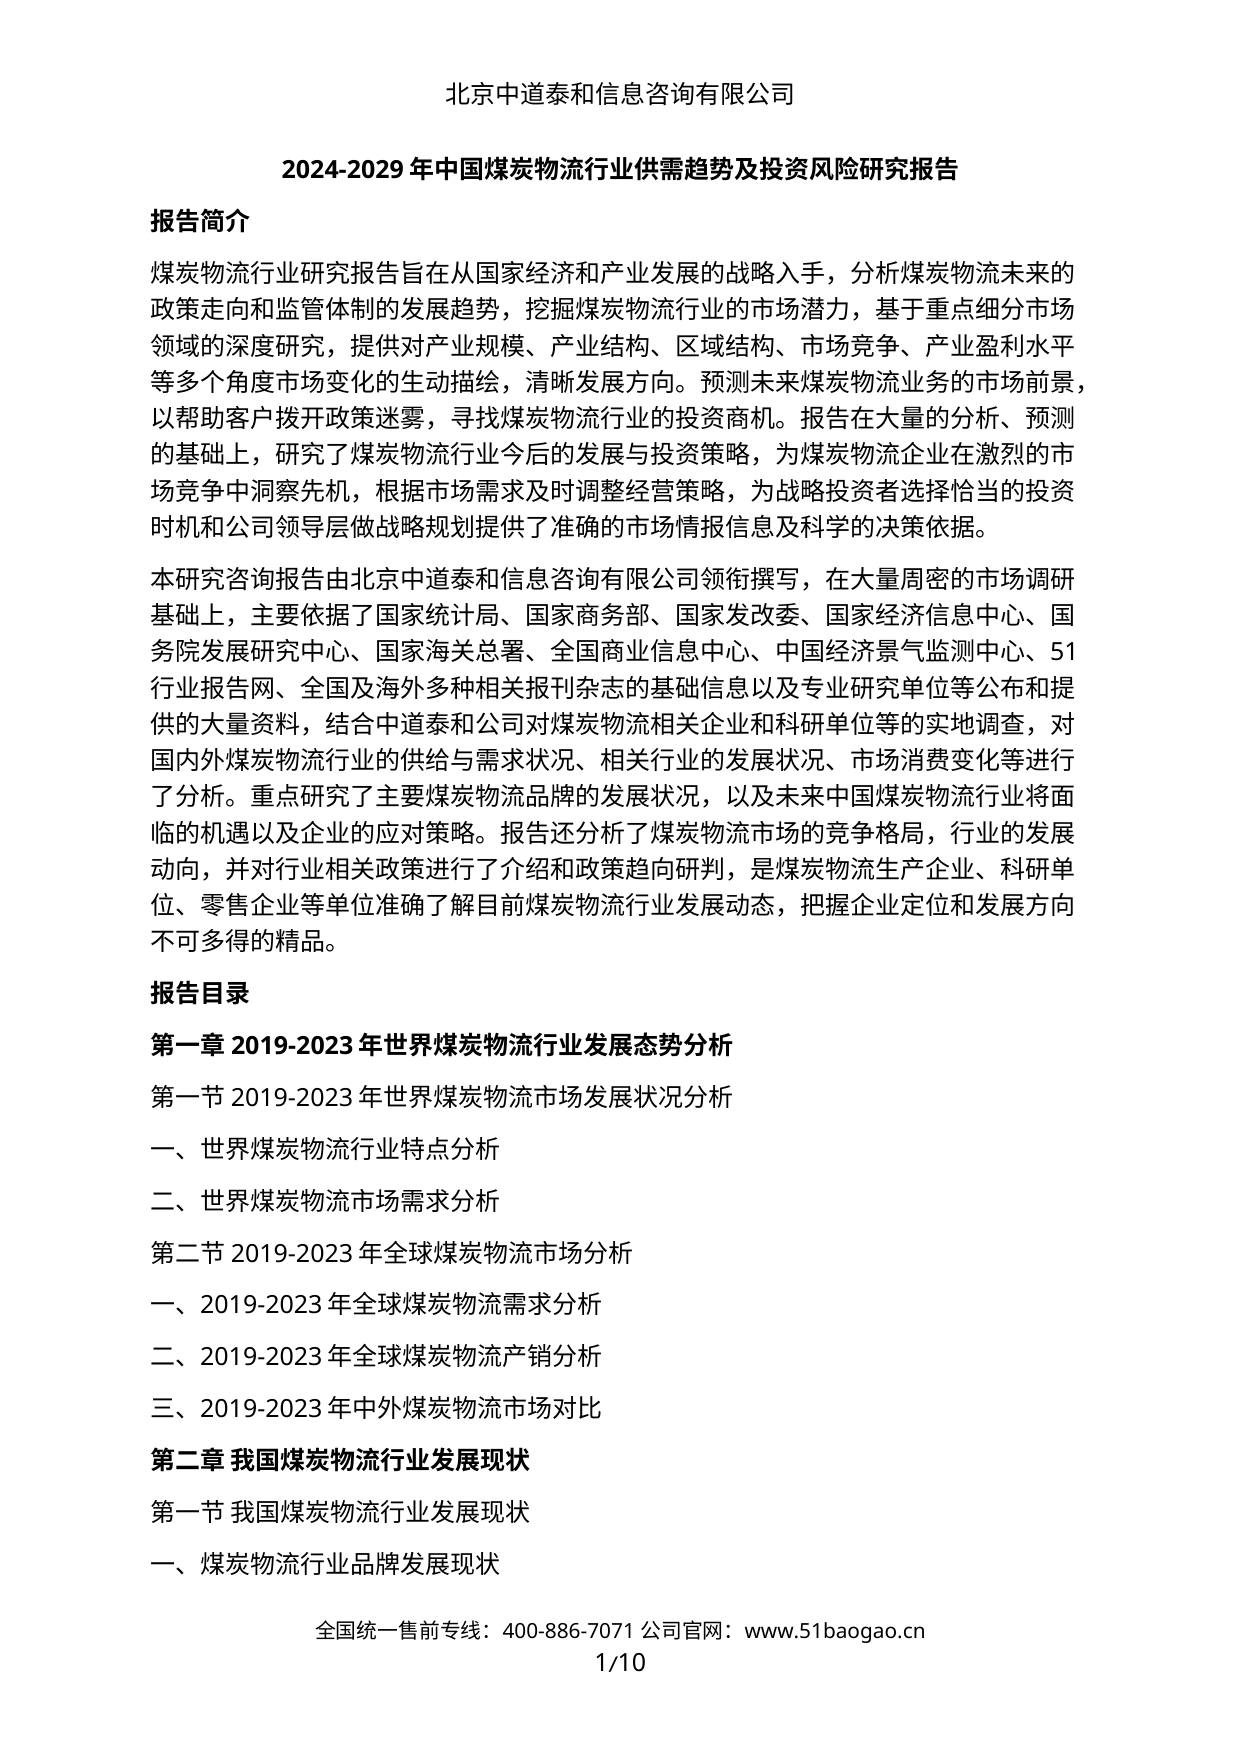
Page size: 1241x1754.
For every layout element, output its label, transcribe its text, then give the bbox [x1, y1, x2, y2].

text 二、世界煤炭物流市场需求分析 [150, 1181, 1090, 1217]
text 报告简介 [150, 202, 1090, 238]
text 一、2019-2023年全球煤炭物流需求分析 [150, 1285, 1090, 1321]
text 煤炭物流行业研究报告旨在从国家经济和产业发展的战略入手，分析煤炭物流未来的政策走向和监管体制的发展趋势，挖掘煤炭物流行业的市场潜力，基于重点细分市场领域的深度研究，提供对产业规模、产业结构、区域结构、市场竞争、产业盈利水平等多个角度市场变化的生动描绘，清晰发展方向。预测未来煤炭物流业务的市场前景，以帮助客户拨开政策迷雾，寻找煤炭物流行业的投资商机。报告在大量的分析、预测的基础上，研究了煤炭物流行业今后的发展与投资策略，为煤炭物流企业在激烈的市场竞争中洞察先机，根据市场需求及时调整经营策略，为战略投资者选择恰当的投资时机和公司领导层做战略规划提供了准确的市场情报信息及科学的决策依据。 [150, 254, 1090, 544]
text 2024-2029年中国煤炭物流行业供需趋势及投资风险研究报告 [150, 150, 1090, 186]
text 二、2019-2023年全球煤炭物流产销分析 [150, 1337, 1090, 1373]
text 三、2019-2023年中外煤炭物流市场对比 [150, 1389, 1090, 1425]
text 一、世界煤炭物流行业特点分析 [150, 1129, 1090, 1166]
text 第二章 我国煤炭物流行业发展现状 [150, 1441, 1090, 1477]
text 第一章 2019-2023年世界煤炭物流行业发展态势分析 [150, 1026, 1090, 1062]
text 一、煤炭物流行业品牌发展现状 [150, 1544, 1090, 1581]
text 第一节 2019-2023年世界煤炭物流市场发展状况分析 [150, 1077, 1090, 1114]
text 本研究咨询报告由北京中道泰和信息咨询有限公司领衔撰写，在大量周密的市场调研基础上，主要依据了国家统计局、国家商务部、国家发改委、国家经济信息中心、国务院发展研究中心、国家海关总署、全国商业信息中心、中国经济景气监测中心、51行业报告网、全国及海外多种相关报刊杂志的基础信息以及专业研究单位等公布和提供的大量资料，结合中道泰和公司对煤炭物流相关企业和科研单位等的实地调查，对国内外煤炭物流行业的供给与需求状况、相关行业的发展状况、市场消费变化等进行了分析。重点研究了主要煤炭物流品牌的发展状况，以及未来中国煤炭物流行业将面临的机遇以及企业的应对策略。报告还分析了煤炭物流市场的竞争格局，行业的发展动向，并对行业相关政策进行了介绍和政策趋向研判，是煤炭物流生产企业、科研单位、零售企业等单位准确了解目前煤炭物流行业发展动态，把握企业定位和发展方向不可多得的精品。 [150, 559, 1090, 958]
text 报告目录 [150, 974, 1090, 1010]
text 第二节 2019-2023年全球煤炭物流市场分析 [150, 1233, 1090, 1269]
text 第一节 我国煤炭物流行业发展现状 [150, 1492, 1090, 1529]
